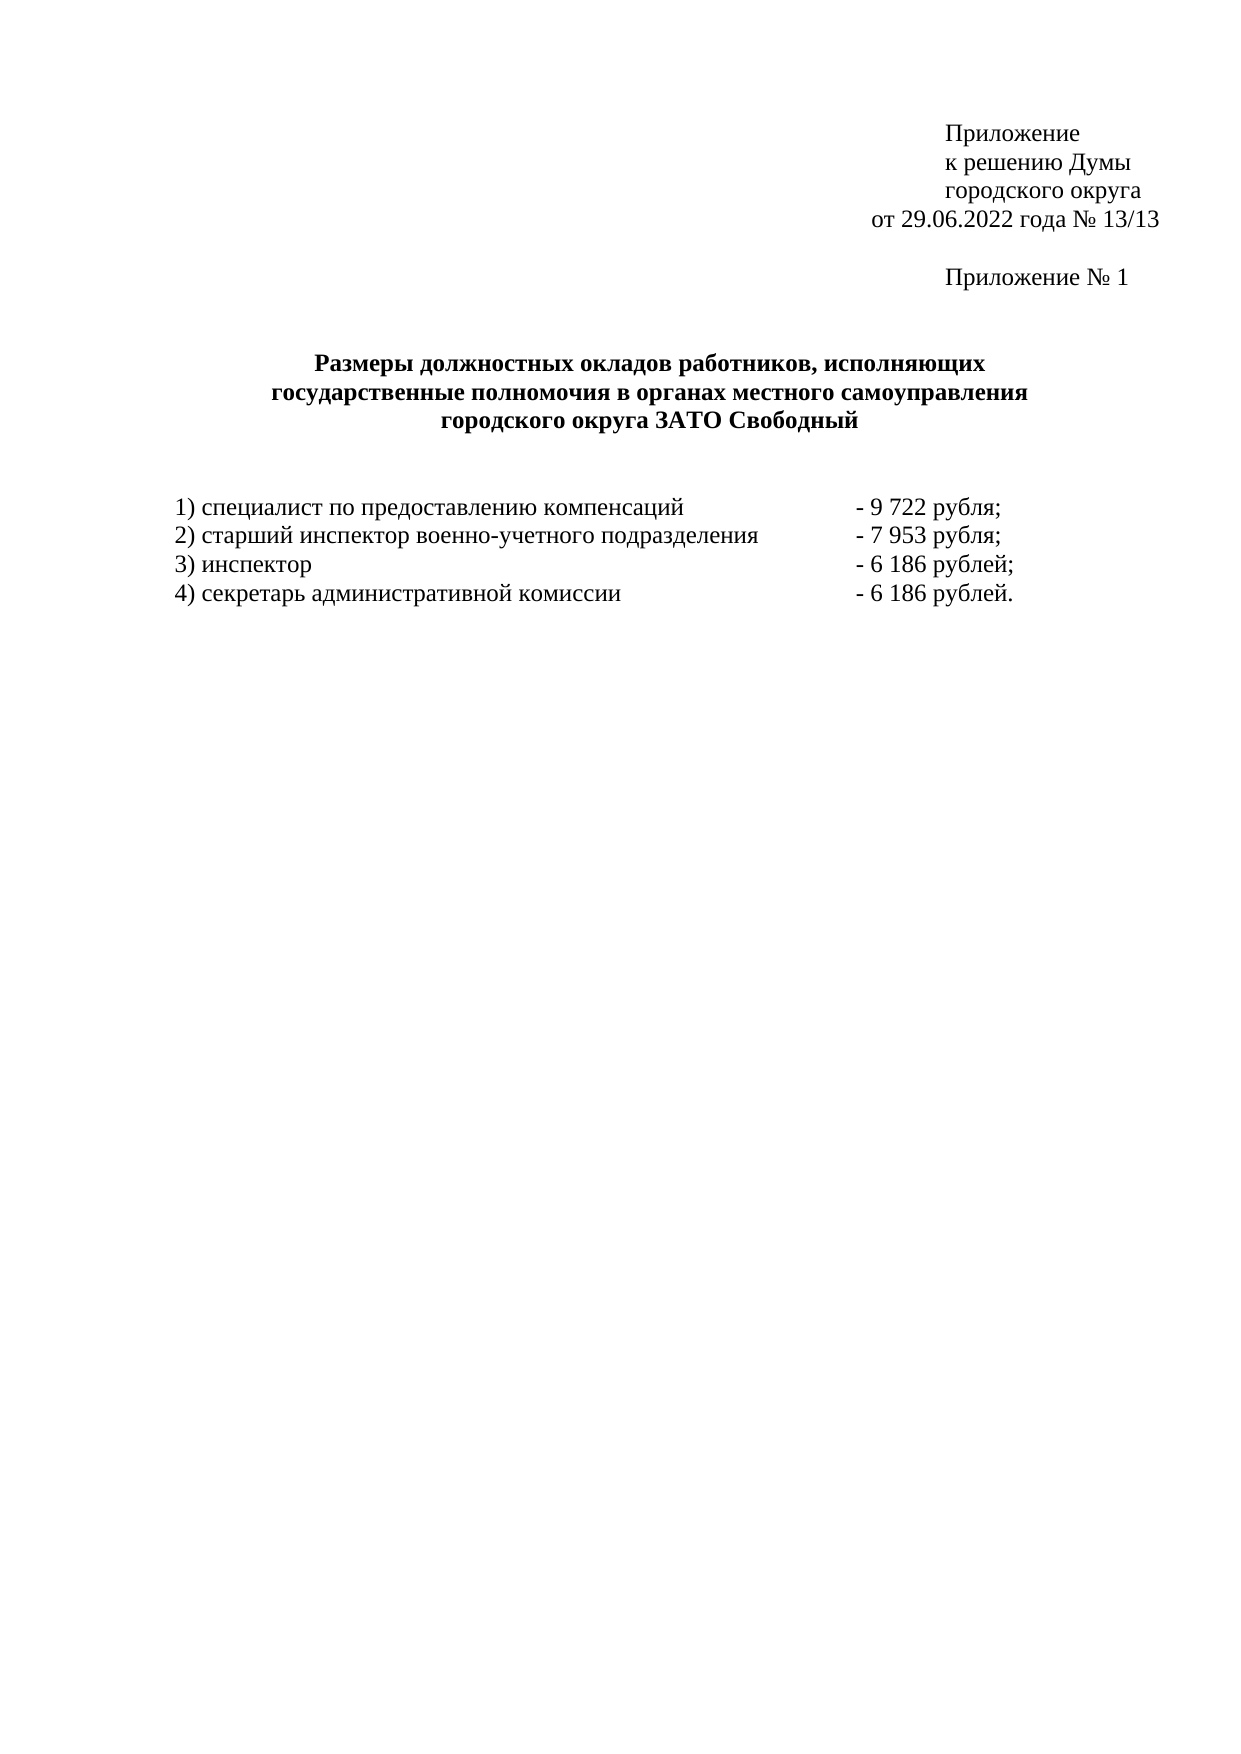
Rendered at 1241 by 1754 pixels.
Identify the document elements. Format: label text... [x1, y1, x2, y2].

text городского округа ЗАТО Свободный [118, 406, 1181, 434]
text Приложение [945, 118, 1181, 147]
text Приложение № 1 [945, 262, 1181, 291]
text 2) старший инспектор военно-учетного подразделения - 7 953 рубля; [118, 521, 1181, 549]
text государственные полномочия в органах местного самоуправления [118, 377, 1181, 406]
text городского округа [945, 176, 1181, 204]
text 4) секретарь административной комиссии - 6 186 рублей. [118, 578, 1181, 607]
text к решению Думы [945, 147, 1181, 176]
text от 29.06.2022 года № 13/13 [871, 204, 1181, 233]
text Размеры должностных окладов работников, исполняющих [118, 348, 1181, 377]
text 3) инспектор - 6 186 рублей; [118, 549, 1181, 578]
text 1) специалист по предоставлению компенсаций - 9 722 рубля; [118, 492, 1181, 521]
